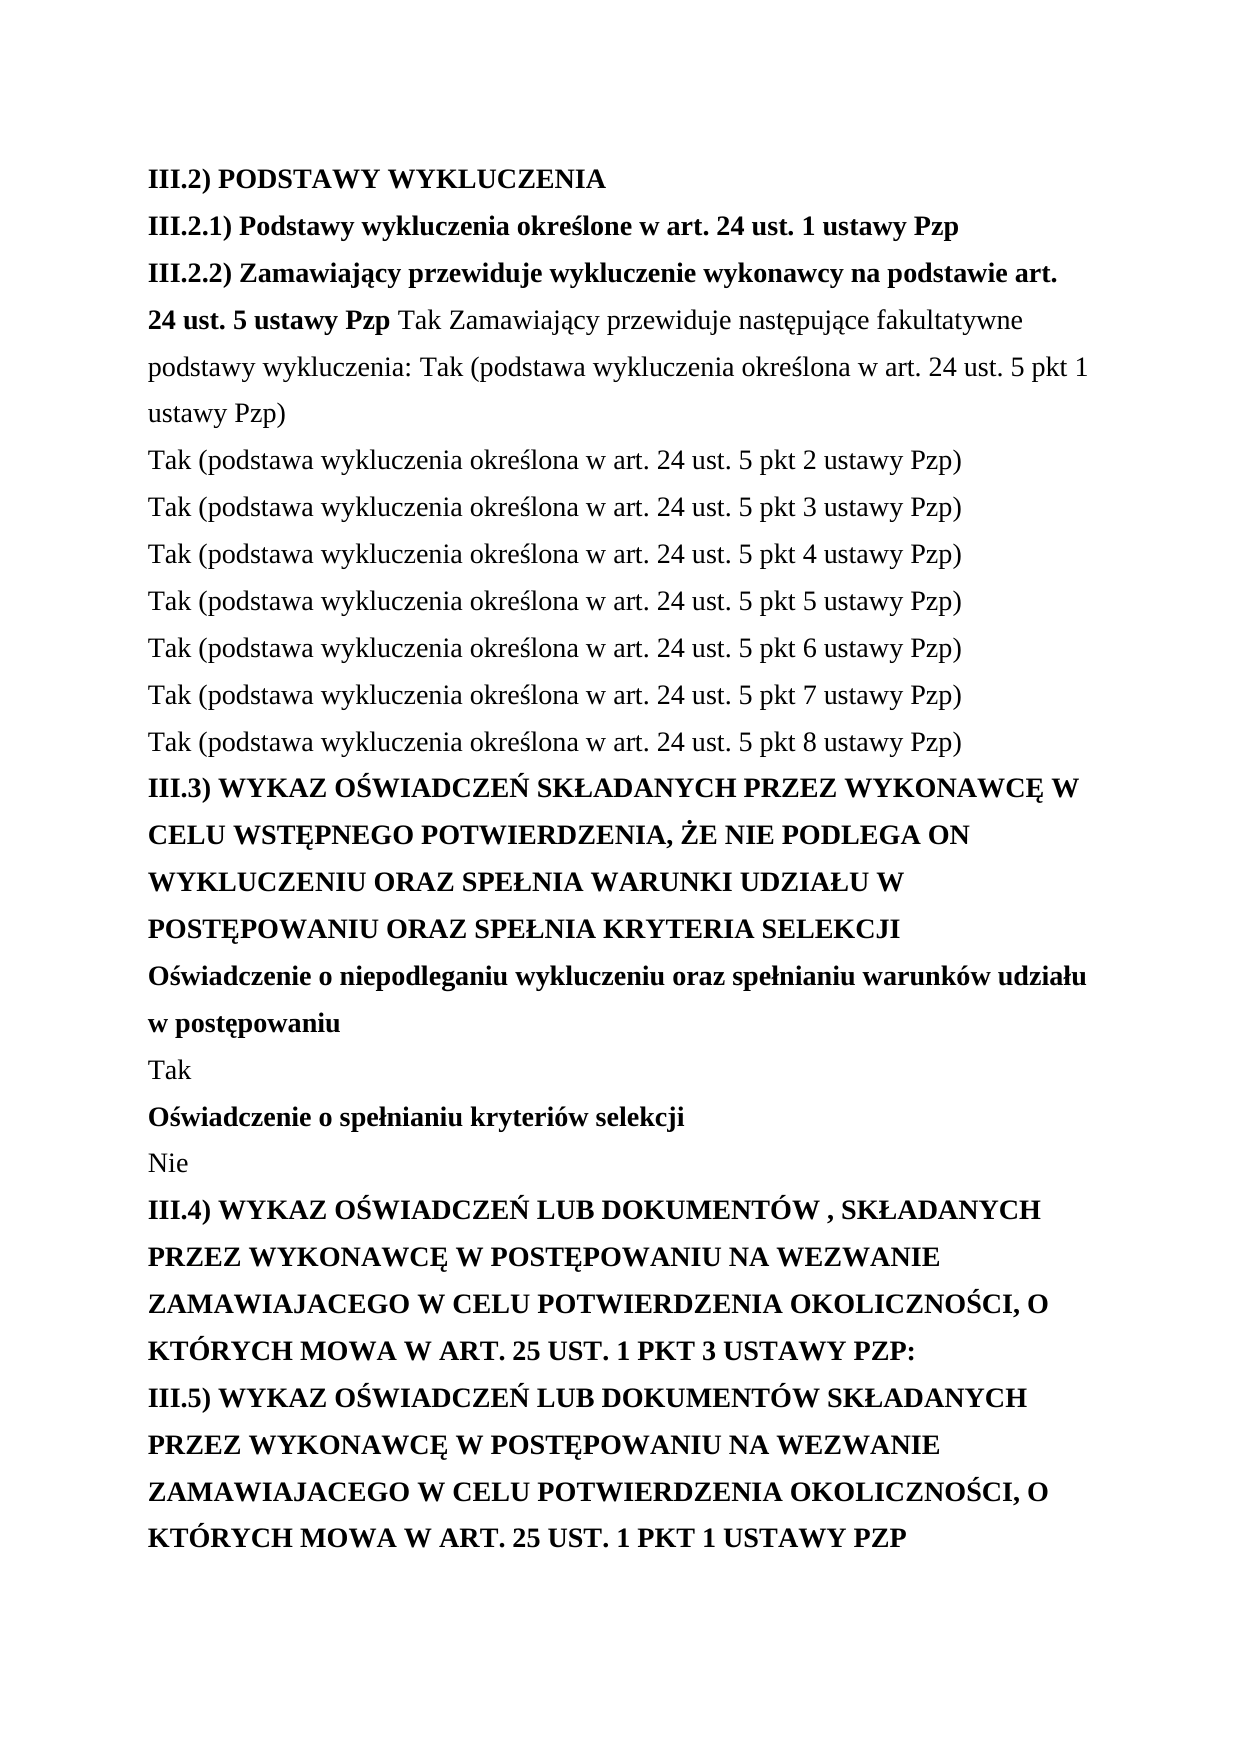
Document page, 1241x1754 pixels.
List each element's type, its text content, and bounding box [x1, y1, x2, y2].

text III.3) WYKAZ OŚWIADCZEŃ SKŁADANYCH PRZEZ WYKONAWCĘ W CELU WSTĘPNEGO POTWIERDZENIA, ŻE NIE PODLEGA ON WYKLUCZENIU ORAZ SPEŁNIA WARUNKI UDZIAŁU W POSTĘPOWANIU ORAZ SPEŁNIA KRYTERIA SELEKCJI [148, 757, 1093, 944]
text Oświadczenie o niepodleganiu wykluczeniu oraz spełnianiu warunków udziału w postępowaniu Tak Oświadczenie o spełnianiu kryteriów selekcji Nie [148, 944, 1093, 1179]
text III.2) PODSTAWY WYKLUCZENIA [148, 148, 1093, 194]
text III.5) WYKAZ OŚWIADCZEŃ LUB DOKUMENTÓW SKŁADANYCH PRZEZ WYKONAWCĘ W POSTĘPOWANIU NA WEZWANIE ZAMAWIAJACEGO W CELU POTWIERDZENIA OKOLICZNOŚCI, O KTÓRYCH MOWA W ART. 25 UST. 1 PKT 1 USTAWY PZP [148, 1366, 1093, 1554]
text III.2.1) Podstawy wykluczenia określone w art. 24 ust. 1 ustawy Pzp III.2.2) Zamawiający przewiduje wykluczenie wykonawcy na podstawie art. 24 ust. 5 ustawy Pzp Tak Zamawiający przewiduje następujące fakultatywne podstawy wykluczenia: Tak (podstawa wykluczenia określona w art. 24 ust. 5 pkt 1 ustawy Pzp) Tak (podstawa wykluczenia określona w art. 24 ust. 5 pkt 2 ustawy Pzp) Tak (podstawa wykluczenia określona w art. 24 ust. 5 pkt 3 ustawy Pzp) Tak (podstawa wykluczenia określona w art. 24 ust. 5 pkt 4 ustawy Pzp) Tak (podstawa wykluczenia określona w art. 24 ust. 5 pkt 5 ustawy Pzp) Tak (podstawa wykluczenia określona w art. 24 ust. 5 pkt 6 ustawy Pzp) Tak (podstawa wykluczenia określona w art. 24 ust. 5 pkt 7 ustawy Pzp) Tak (podstawa wykluczenia określona w art. 24 ust. 5 pkt 8 ustawy Pzp) [148, 194, 1093, 757]
text III.4) WYKAZ OŚWIADCZEŃ LUB DOKUMENTÓW , SKŁADANYCH PRZEZ WYKONAWCĘ W POSTĘPOWANIU NA WEZWANIE ZAMAWIAJACEGO W CELU POTWIERDZENIA OKOLICZNOŚCI, O KTÓRYCH MOWA W ART. 25 UST. 1 PKT 3 USTAWY PZP: [148, 1179, 1093, 1366]
